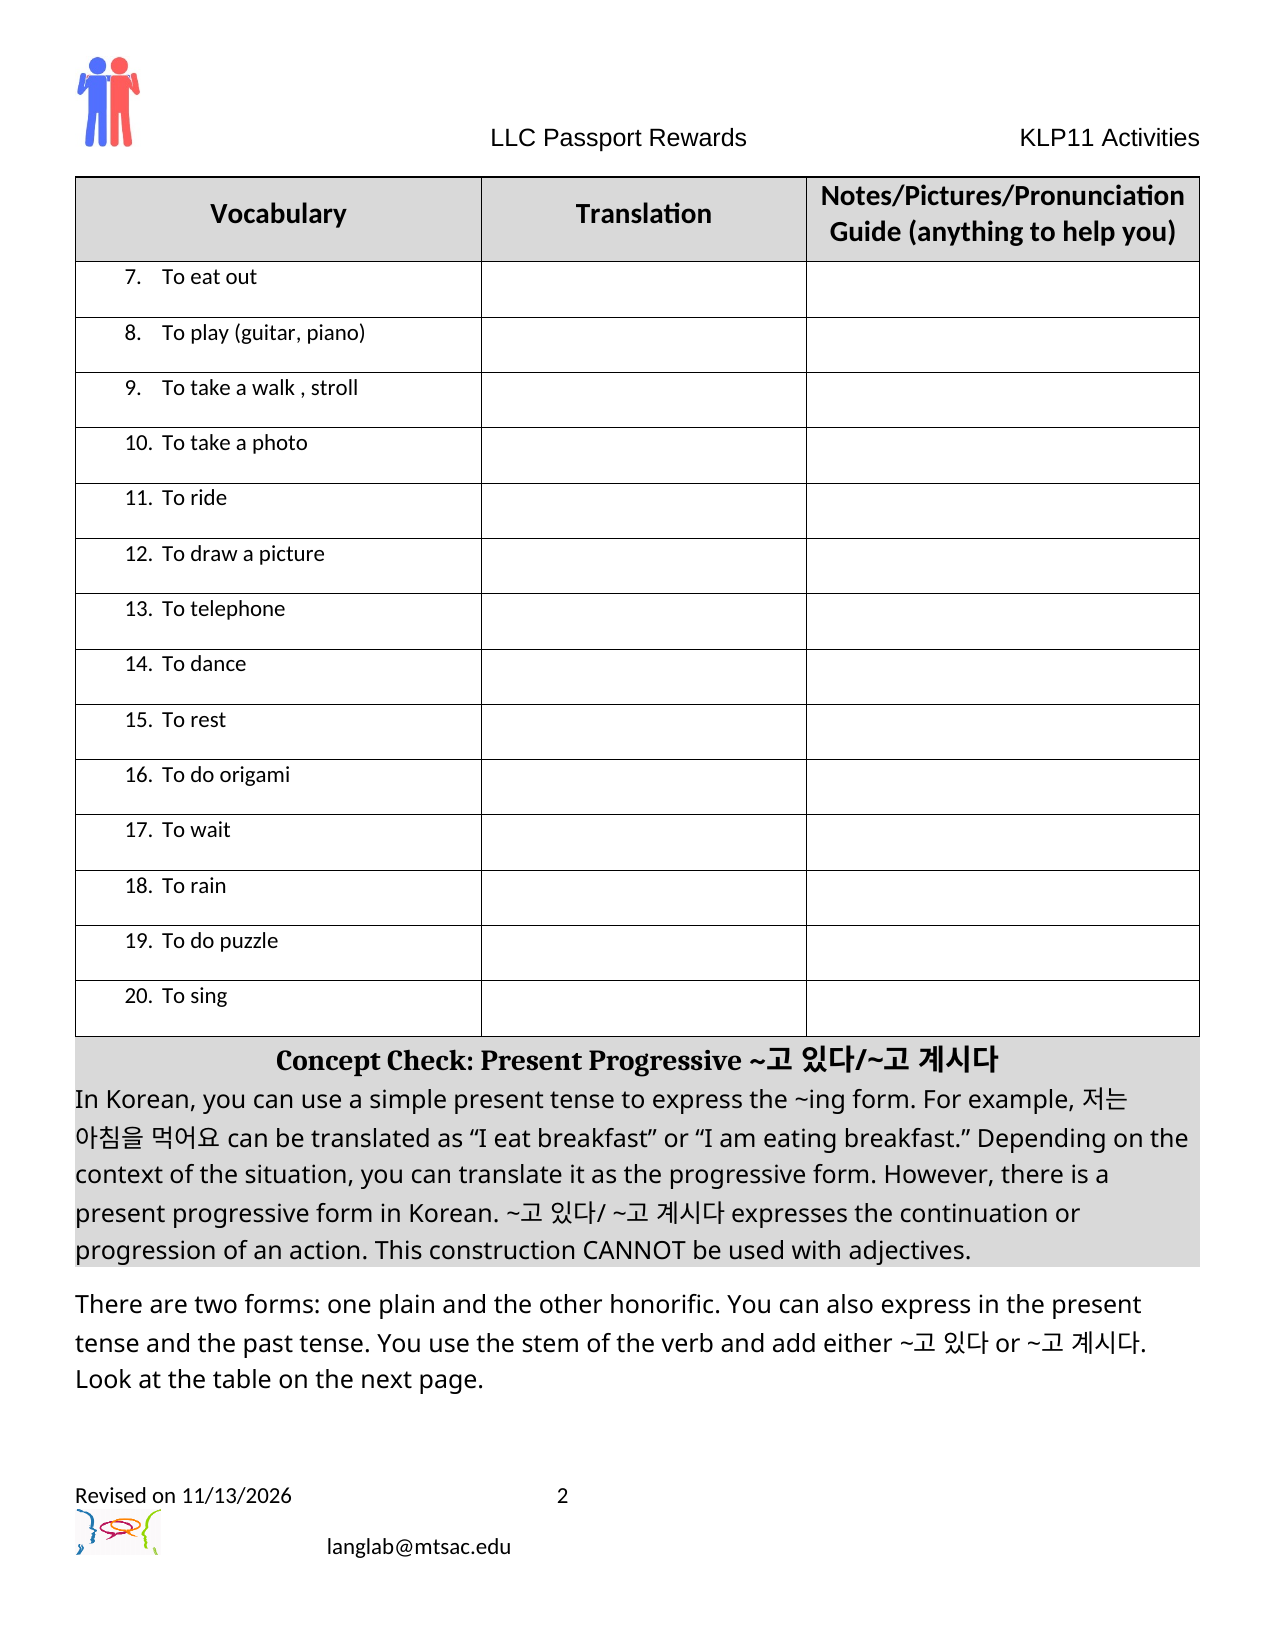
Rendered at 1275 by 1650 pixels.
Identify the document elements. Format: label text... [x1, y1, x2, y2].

table_cell To dance [76, 650, 481, 704]
table_cell [482, 926, 806, 980]
table_cell [807, 815, 1199, 870]
table_header Vocabulary [76, 178, 481, 261]
text In Korean, you can use a simple present tense to express the ~ing form. For example, 저는 아침을 먹어요 can be translated as “I eat breakfast” or “I am eating breakfast.” Depending on the context of the situation, you can translate it as the progressive form. However, there is a present progressive form in Korean. ~고 있다/ ~고 계시다expresses the continuation or progression of an action. This construction CANNOT be used with adjectives. [75, 1079, 1200, 1267]
table_cell [807, 705, 1199, 759]
table_cell [807, 428, 1199, 482]
table_header Notes/Pictures/Pronunciation Guide (anything to help you) [807, 178, 1199, 261]
table_cell [482, 262, 806, 317]
table_cell [807, 594, 1199, 648]
table_cell [482, 705, 806, 759]
table_cell To eat out [76, 262, 481, 317]
table_cell To play (guitar, piano) [76, 318, 481, 372]
table_cell To rain [76, 871, 481, 925]
table_cell To rest [76, 705, 481, 759]
text There are two forms: one plain and the other honorific. You can also express in the present tense and the past tense. You use the stem of the verb and add either ~고 있다or ~고 계시다. Look at the table on the next page. [75, 1286, 1200, 1396]
table_cell [807, 484, 1199, 538]
table_cell [807, 373, 1199, 427]
table_cell To sing [76, 981, 481, 1036]
table_cell To take a walk , stroll [76, 373, 481, 427]
table_cell To wait [76, 815, 481, 870]
table_cell [482, 484, 806, 538]
table_cell [807, 871, 1199, 925]
picture [75, 1509, 161, 1555]
picture [75, 56, 141, 147]
table_cell [807, 760, 1199, 814]
table_cell To telephone [76, 594, 481, 648]
table_cell [807, 318, 1199, 372]
table_cell To do puzzle [76, 926, 481, 980]
table_cell [482, 815, 806, 870]
table_cell [807, 650, 1199, 704]
subtitle Concept Check: Present Progressive ~고 있다/~고 계시다 [75, 1037, 1200, 1079]
table_cell [482, 428, 806, 482]
table_cell [482, 539, 806, 593]
table_cell [807, 262, 1199, 317]
table_header Translation [482, 178, 806, 261]
table_cell [482, 594, 806, 648]
table_cell To draw a picture [76, 539, 481, 593]
table_cell [482, 318, 806, 372]
table_cell To ride [76, 484, 481, 538]
table_cell [807, 981, 1199, 1036]
table_cell [482, 871, 806, 925]
table_cell [482, 373, 806, 427]
table_cell [807, 539, 1199, 593]
table_cell [482, 760, 806, 814]
table_cell [482, 650, 806, 704]
table_cell [807, 926, 1199, 980]
table_cell [482, 981, 806, 1036]
table_cell To do origami [76, 760, 481, 814]
table_cell To take a photo [76, 428, 481, 482]
